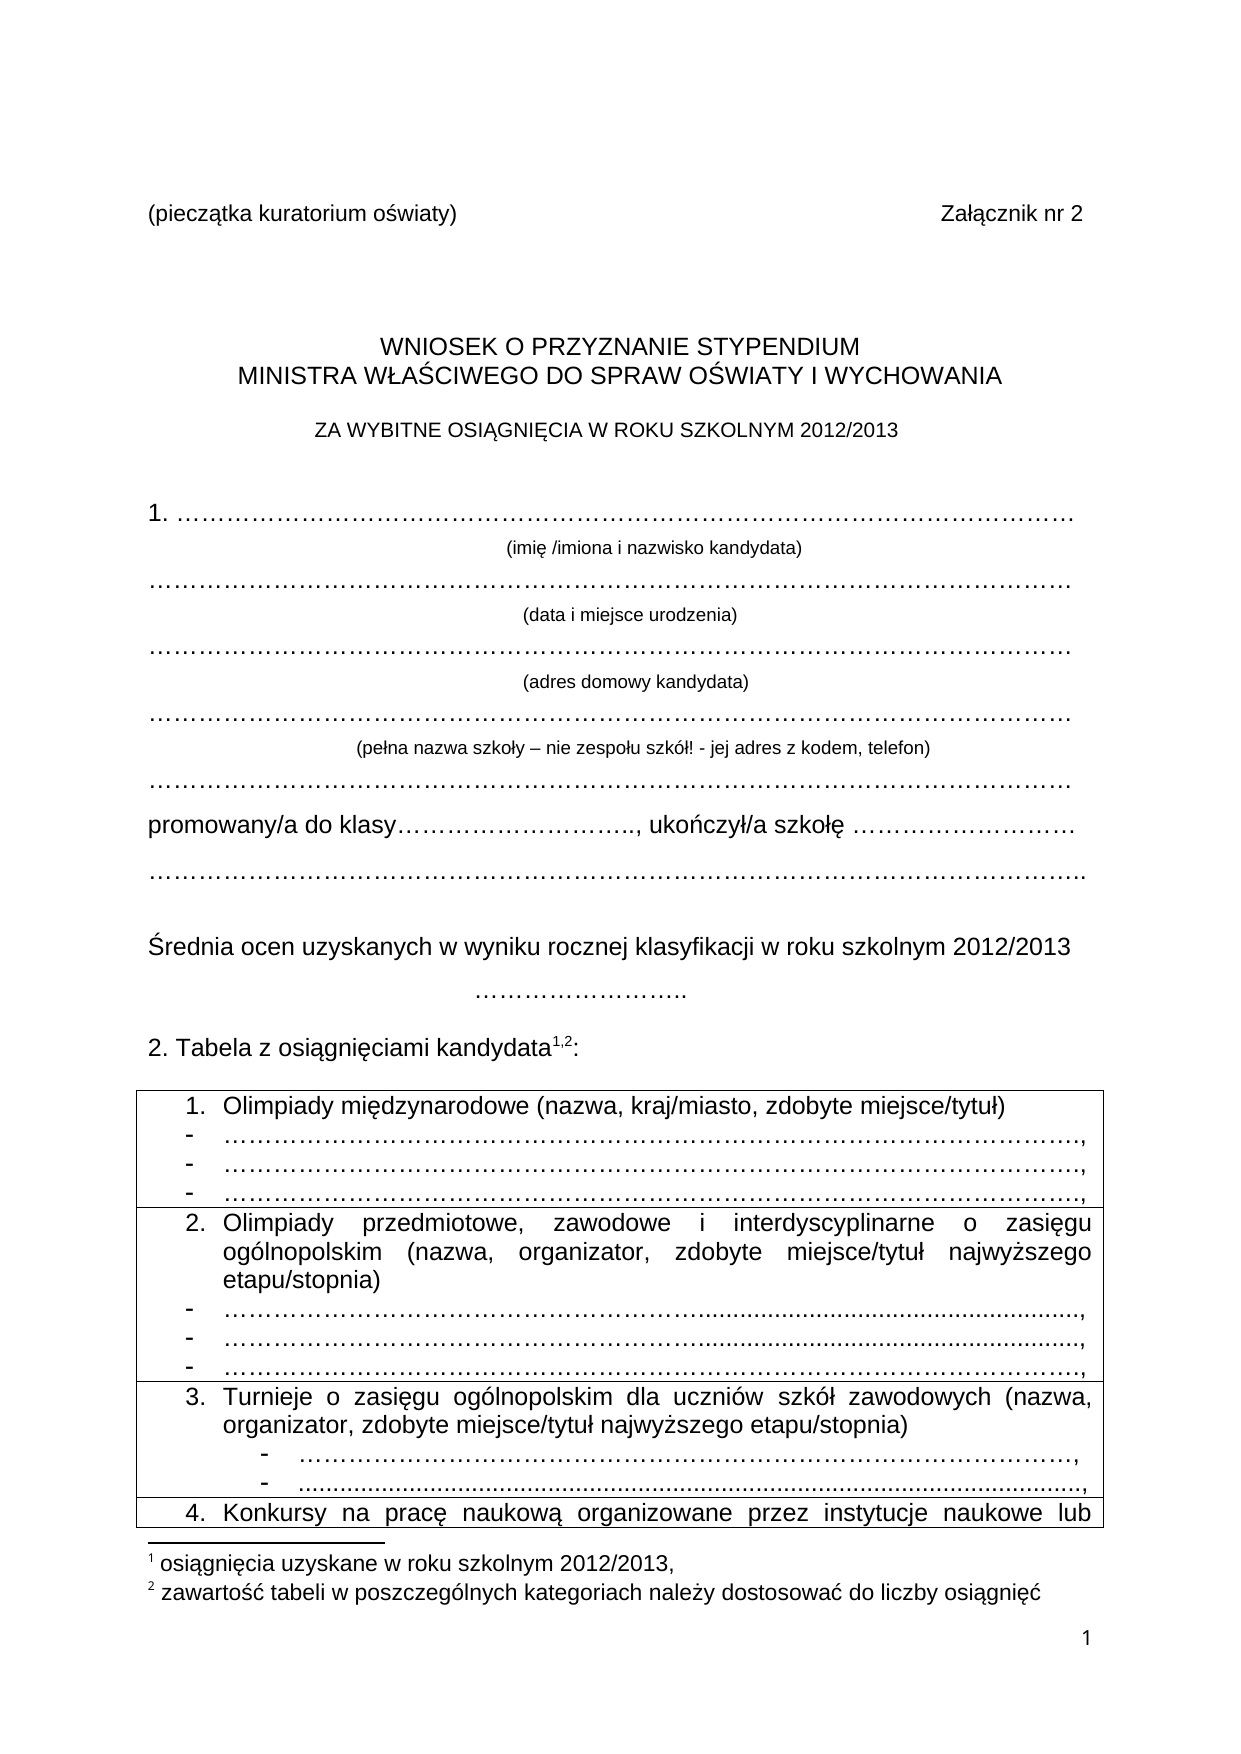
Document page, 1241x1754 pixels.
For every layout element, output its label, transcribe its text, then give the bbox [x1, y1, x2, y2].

text (imię /imiona i nazwisko kandydata) [148, 528, 1093, 561]
text Średnia ocen uzyskanych w wyniku rocznej klasyfikacji w roku szkolnym 2012/2013 [148, 932, 1093, 961]
table_cell Olimpiady przedmiotowe, zawodowe i interdyscyplinarne o zasięgu ogólnopolskim (nazwa, organizator, zdobyte miejsce/tytuł najwyższego etapu/stopnia) …………………………………………………......................................................., …………………………………………………......................................................., …………………………………………………………………………………………., [137, 1208, 1103, 1381]
table_header Olimpiady międzynarodowe (nazwa, kraj/miasto, zdobyte miejsce/tytuł) …………………………………………………………………………………………., …………………………………………………………………………………………., …………………………………………………………………………………………., [137, 1091, 1103, 1207]
text (data i miejsce urodzenia) [148, 595, 1093, 628]
text ………………………………………………………………………………………………….. [148, 853, 1093, 886]
text ZA WYBITNE OSIĄGNIĘCIA W ROKU SZKOLNYM 2012/2013 [148, 418, 1093, 442]
text WNIOSEK O PRZYZNANIE STYPENDIUM [148, 332, 1093, 361]
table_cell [137, 1498, 1103, 1527]
text promowany/a do klasy……………………….., ukończył/a szkołę ……………………… [148, 807, 1093, 841]
text (adres domowy kandydata) [148, 661, 1093, 695]
text ………………………………………………………………………………………………… [148, 695, 1093, 728]
text ………………………………………………………………………………………………… [148, 561, 1093, 595]
text (pieczątka kuratorium oświaty) Załącznik nr 2 [148, 200, 1093, 227]
text 2. Tabela z osiągnięciami kandydata,: [148, 1033, 1093, 1062]
text …………………….. [148, 975, 1093, 1004]
text ………………………………………………………………………………………………… [148, 628, 1093, 661]
text ………………………………………………………………………………………………… [148, 761, 1093, 795]
text (pełna nazwa szkoły – nie zespołu szkół! - jej adres z kodem, telefon) [148, 728, 1093, 761]
text MINISTRA WŁAŚCIWEGO DO SPRAW OŚWIATY I WYCHOWANIA [148, 361, 1093, 389]
text 1. ……………………………………………………………………………………………… [148, 495, 1093, 528]
table_cell Turnieje o zasięgu ogólnopolskim dla uczniów szkół zawodowych (nazwa, organizator, zdobyte miejsce/tytuł najwyższego etapu/stopnia) …………………………………………………………………………………, ................................................................................................................., [137, 1382, 1103, 1497]
